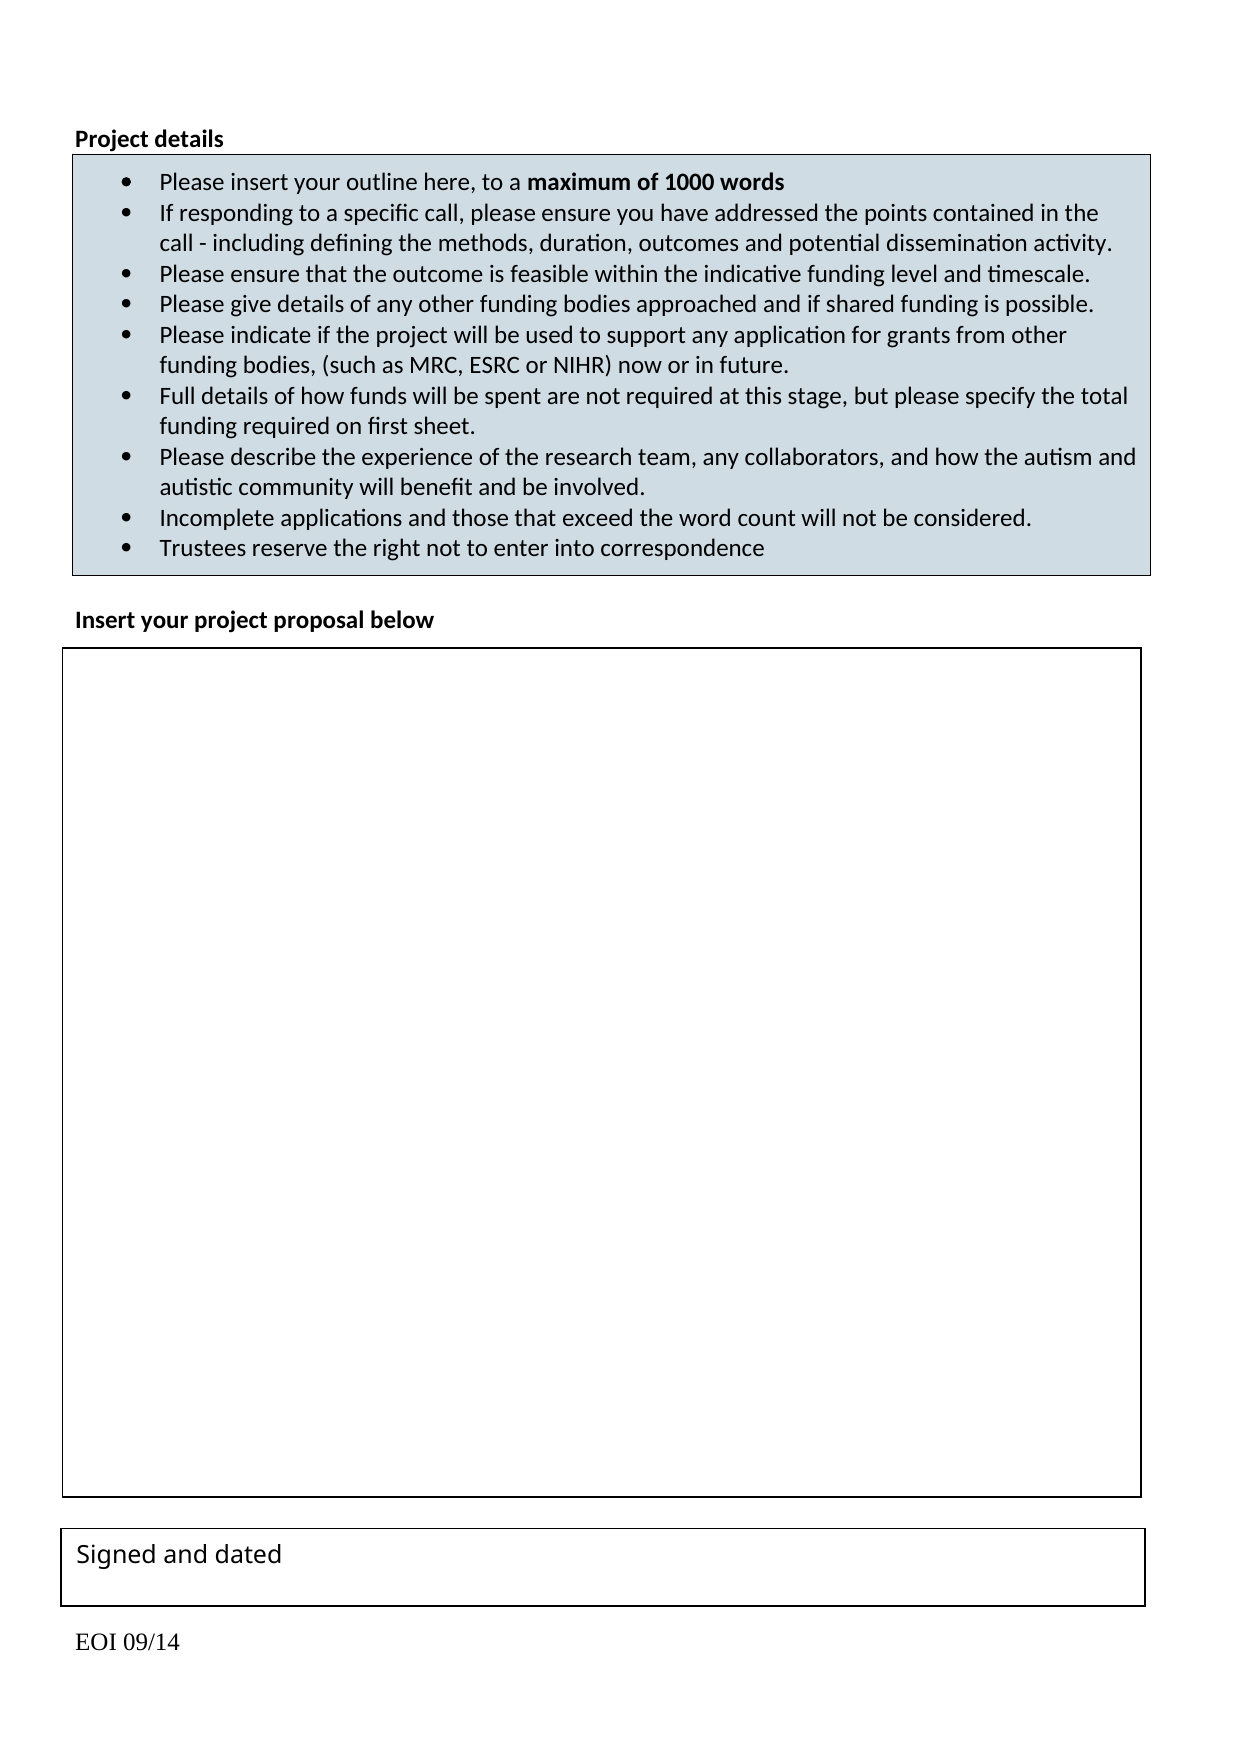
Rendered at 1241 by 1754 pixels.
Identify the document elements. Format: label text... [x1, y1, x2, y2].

subtitle Project details [75, 123, 1165, 153]
table_header Please insert your outline here, to a maximum of 1000 words If responding to a specific call, please ensure you have addressed the points contained in the call - including defining the methods, duration, outcomes and potential dissemination activity. Please ensure that the outcome is feasible within the indicative funding level and timescale. Please give details of any other funding bodies approached and if shared funding is possible. Please indicate if the project will be used to support any application for grants from other funding bodies, (such as MRC, ESRC or NIHR) now or in future. Full details of how funds will be spent are not required at this stage, but please specify the total funding required on first sheet. Please describe the experience of the research team, any collaborators, and how the autism and autistic community will benefit and be involved. Incomplete applications and those that exceed the word count will not be considered. Trustees reserve the right not to enter into correspondence [73, 155, 1150, 575]
text Insert your project proposal below [75, 604, 1165, 635]
